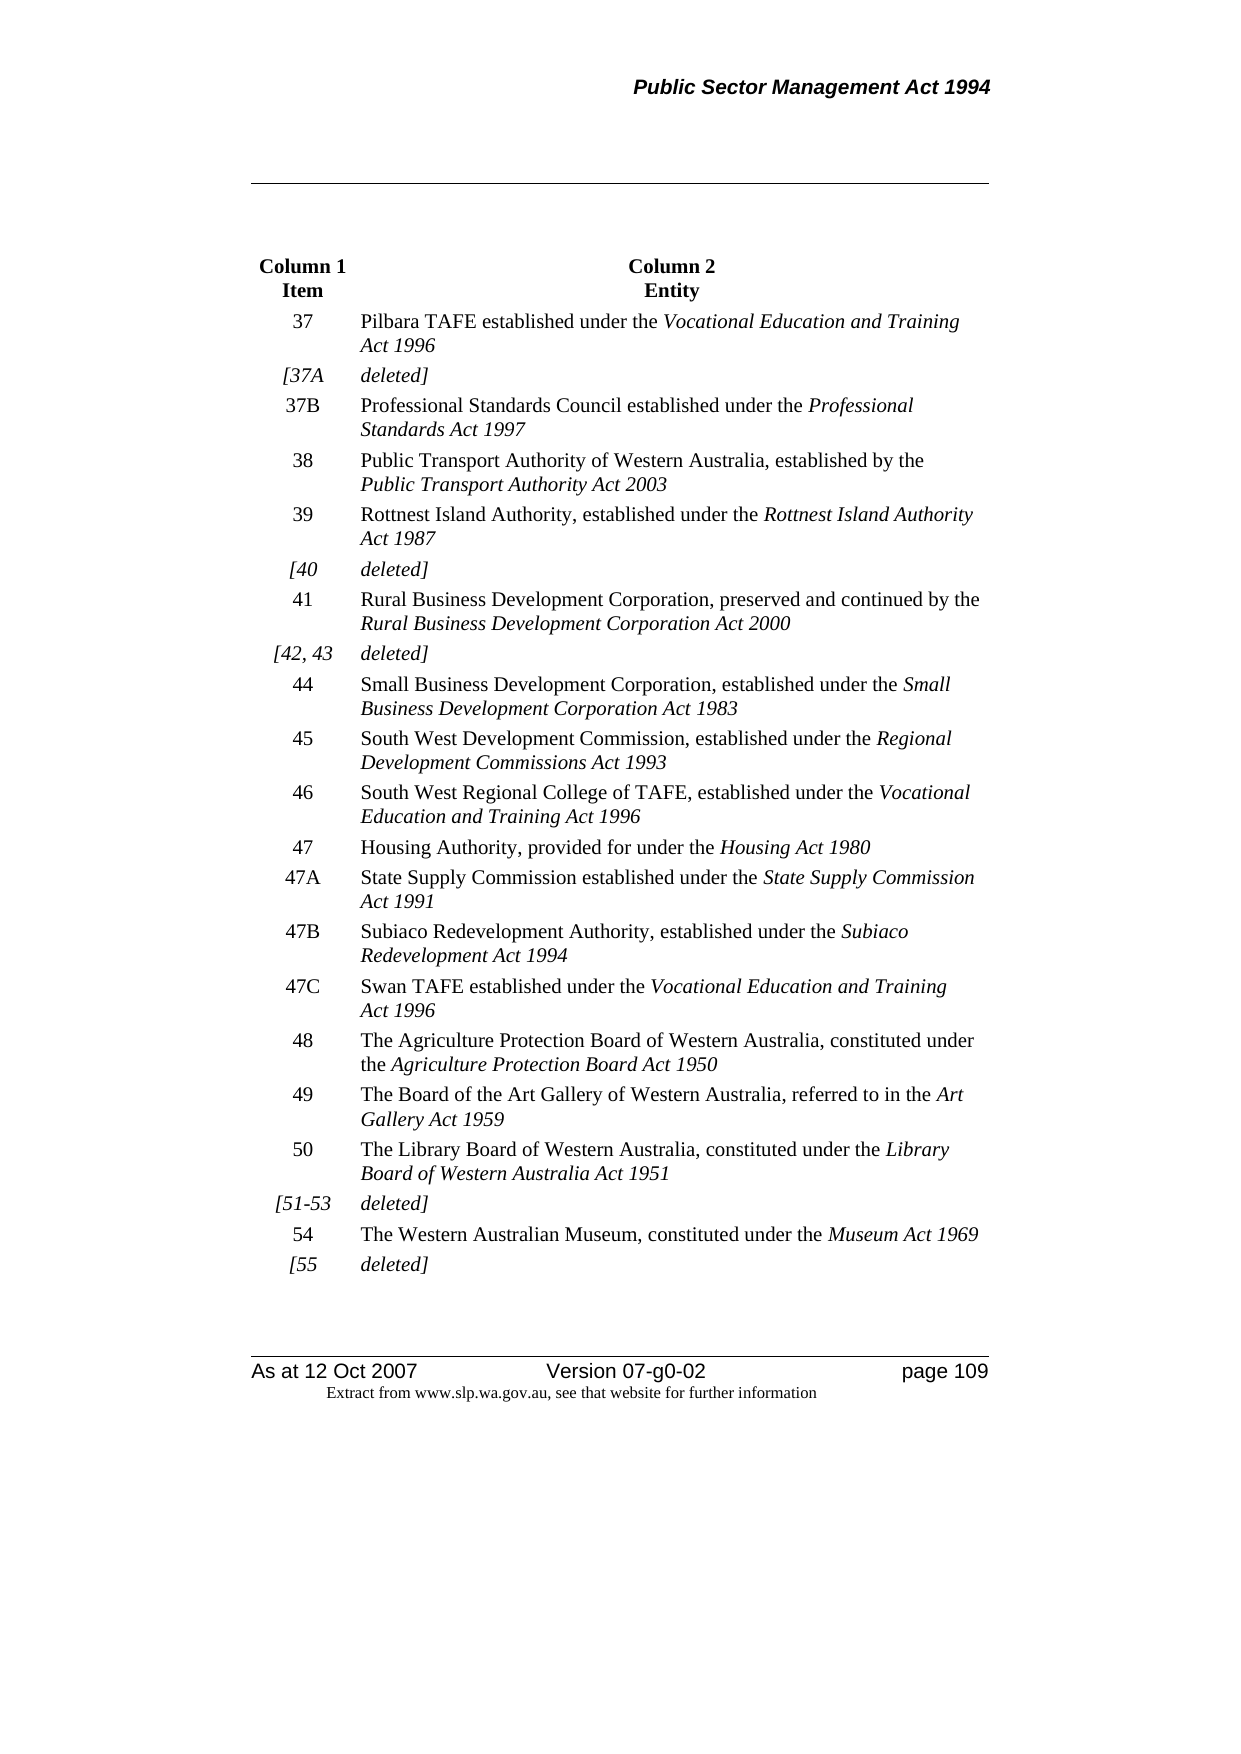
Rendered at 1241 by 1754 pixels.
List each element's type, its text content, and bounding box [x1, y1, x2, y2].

table_cell deleted] [354, 1185, 989, 1215]
table_cell deleted] [354, 550, 989, 581]
table_cell Rural Business Development Corporation, preserved and continued by the Rural Business Development Corporation Act 2000 [354, 581, 989, 635]
table_cell Pilbara TAFE established under the Vocational Education and Training Act 1996 [354, 303, 989, 357]
table_cell The Western Australian Museum, constituted under the Museum Act 1969 [354, 1215, 989, 1246]
table_cell 44 [251, 665, 354, 719]
table_cell deleted] [354, 1246, 989, 1276]
table_cell State Supply Commission established under the State Supply Commission Act 1991 [354, 859, 989, 913]
table_cell 47A [251, 859, 354, 913]
table_cell 37B [251, 387, 354, 441]
table_cell 49 [251, 1076, 354, 1131]
table_cell Swan TAFE established under the Vocational Education and Training Act 1996 [354, 968, 989, 1022]
table_cell 41 [251, 581, 354, 635]
table_cell [37A [251, 357, 354, 387]
table_cell 47B [251, 913, 354, 967]
table_cell 39 [251, 496, 354, 550]
table_cell Rottnest Island Authority, established under the Rottnest Island Authority Act 1987 [354, 496, 989, 550]
table_cell [55 [251, 1246, 354, 1276]
table_cell Subiaco Redevelopment Authority, established under the Subiaco Redevelopment Act 1994 [354, 913, 989, 967]
table_cell 48 [251, 1022, 354, 1076]
table_cell 47 [251, 828, 354, 859]
table_cell South West Regional College of TAFE, established under the Vocational Education and Training Act 1996 [354, 774, 989, 828]
table_cell Public Transport Authority of Western Australia, established by the Public Transport Authority Act 2003 [354, 441, 989, 496]
table_cell 45 [251, 720, 354, 774]
table_cell Professional Standards Council established under the Professional Standards Act 1997 [354, 387, 989, 441]
table_cell South West Development Commission, established under the Regional Development Commissions Act 1993 [354, 720, 989, 774]
table_cell [40 [251, 550, 354, 581]
table_cell The Library Board of Western Australia, constituted under the Library Board of Western Australia Act 1951 [354, 1131, 989, 1185]
table_cell 37 [251, 303, 354, 357]
table_header Column 2 Entity [354, 248, 989, 302]
table_header Column 1 Item [251, 248, 354, 302]
table_cell deleted] [354, 635, 989, 665]
table_cell 54 [251, 1215, 354, 1246]
table_cell 38 [251, 441, 354, 496]
table_cell Small Business Development Corporation, established under the Small Business Development Corporation Act 1983 [354, 665, 989, 719]
table_cell 46 [251, 774, 354, 828]
table_cell Housing Authority, provided for under the Housing Act 1980 [354, 828, 989, 859]
table_cell [42, 43 [251, 635, 354, 665]
table_cell deleted] [354, 357, 989, 387]
table_cell 50 [251, 1131, 354, 1185]
table_cell The Board of the Art Gallery of Western Australia, referred to in the Art Gallery Act 1959 [354, 1076, 989, 1131]
table_cell 47C [251, 968, 354, 1022]
table_cell [51-53 [251, 1185, 354, 1215]
table_cell The Agriculture Protection Board of Western Australia, constituted under the Agriculture Protection Board Act 1950 [354, 1022, 989, 1076]
